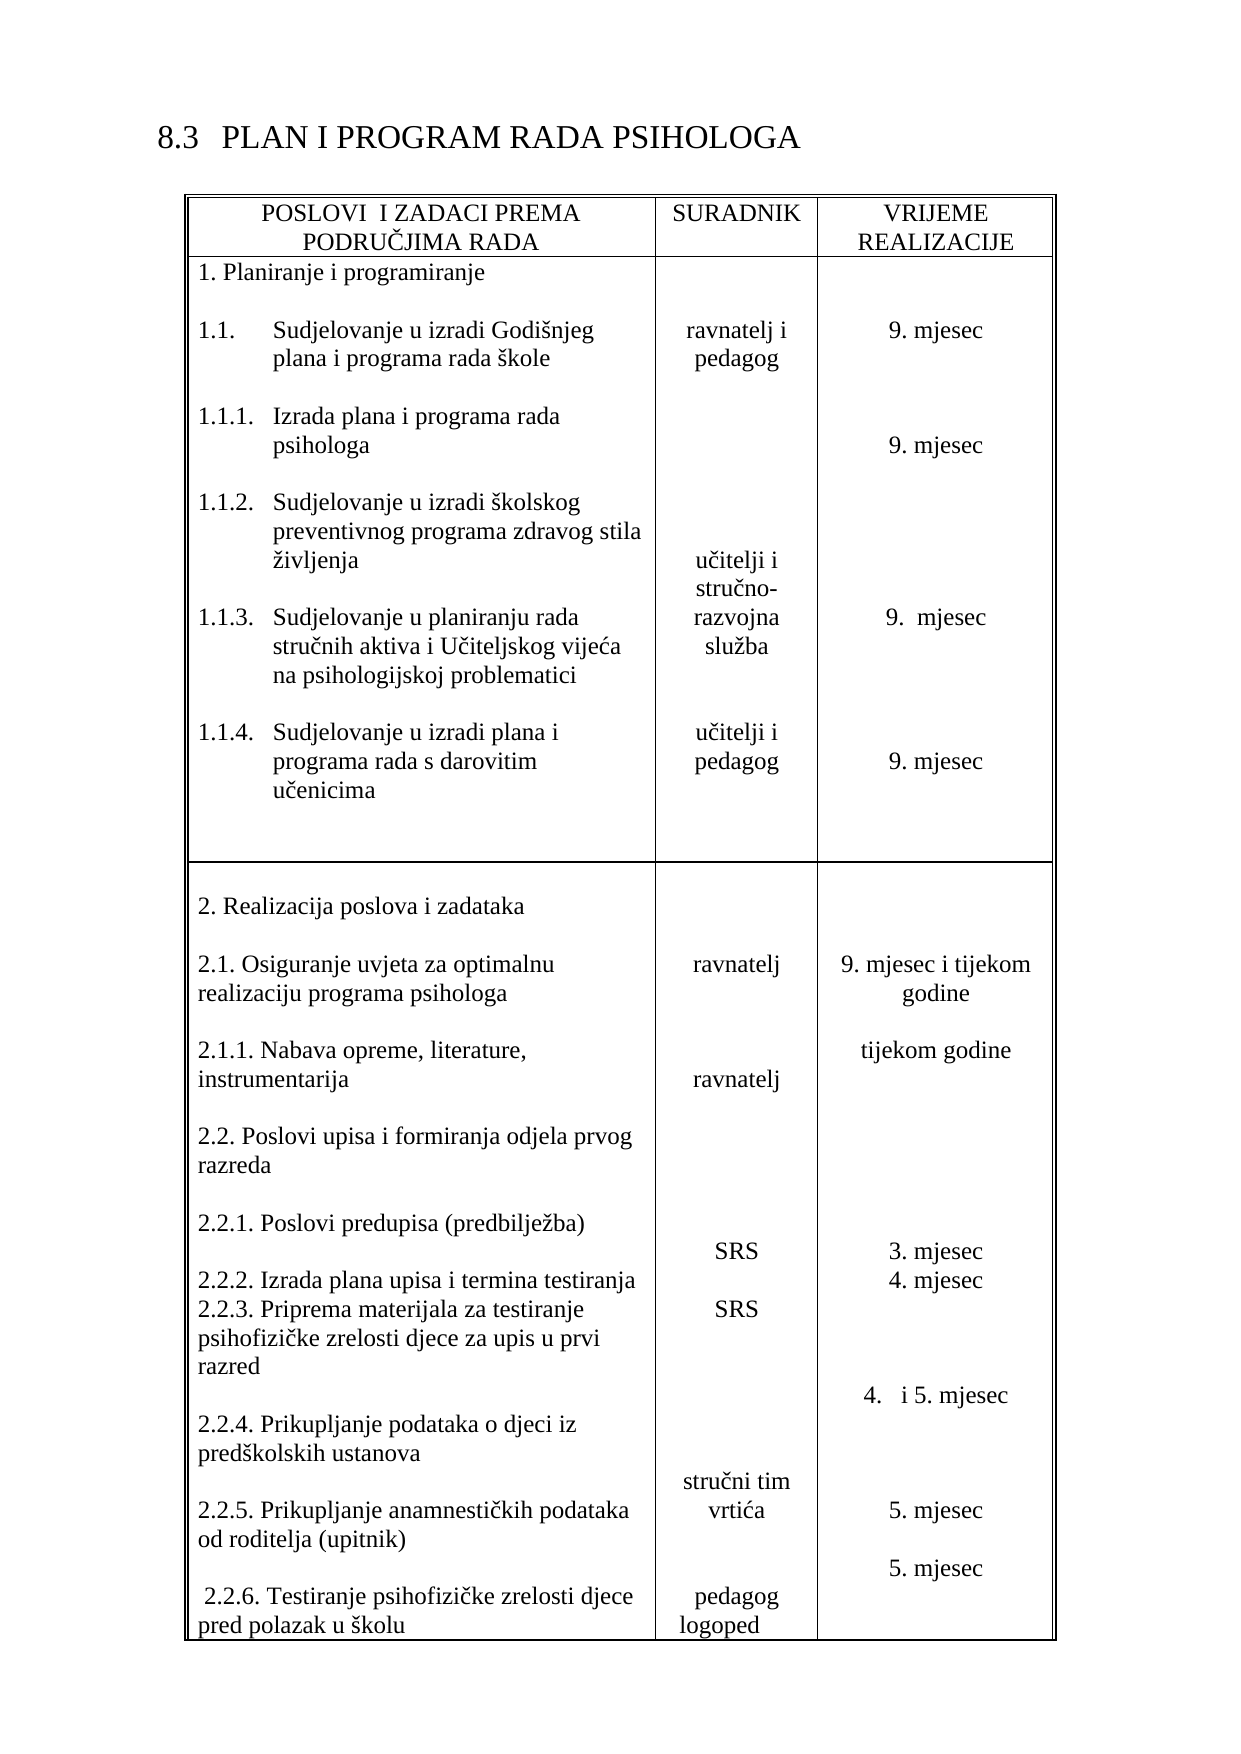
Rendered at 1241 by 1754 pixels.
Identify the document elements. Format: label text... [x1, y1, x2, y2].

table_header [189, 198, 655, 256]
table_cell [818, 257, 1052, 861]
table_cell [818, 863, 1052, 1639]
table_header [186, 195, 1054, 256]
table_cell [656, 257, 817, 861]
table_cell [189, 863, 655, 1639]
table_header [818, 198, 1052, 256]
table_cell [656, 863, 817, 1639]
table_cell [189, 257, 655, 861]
subtitle PLAN I PROGRAM RADA PSIHOLOGA [157, 117, 1093, 155]
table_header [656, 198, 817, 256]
